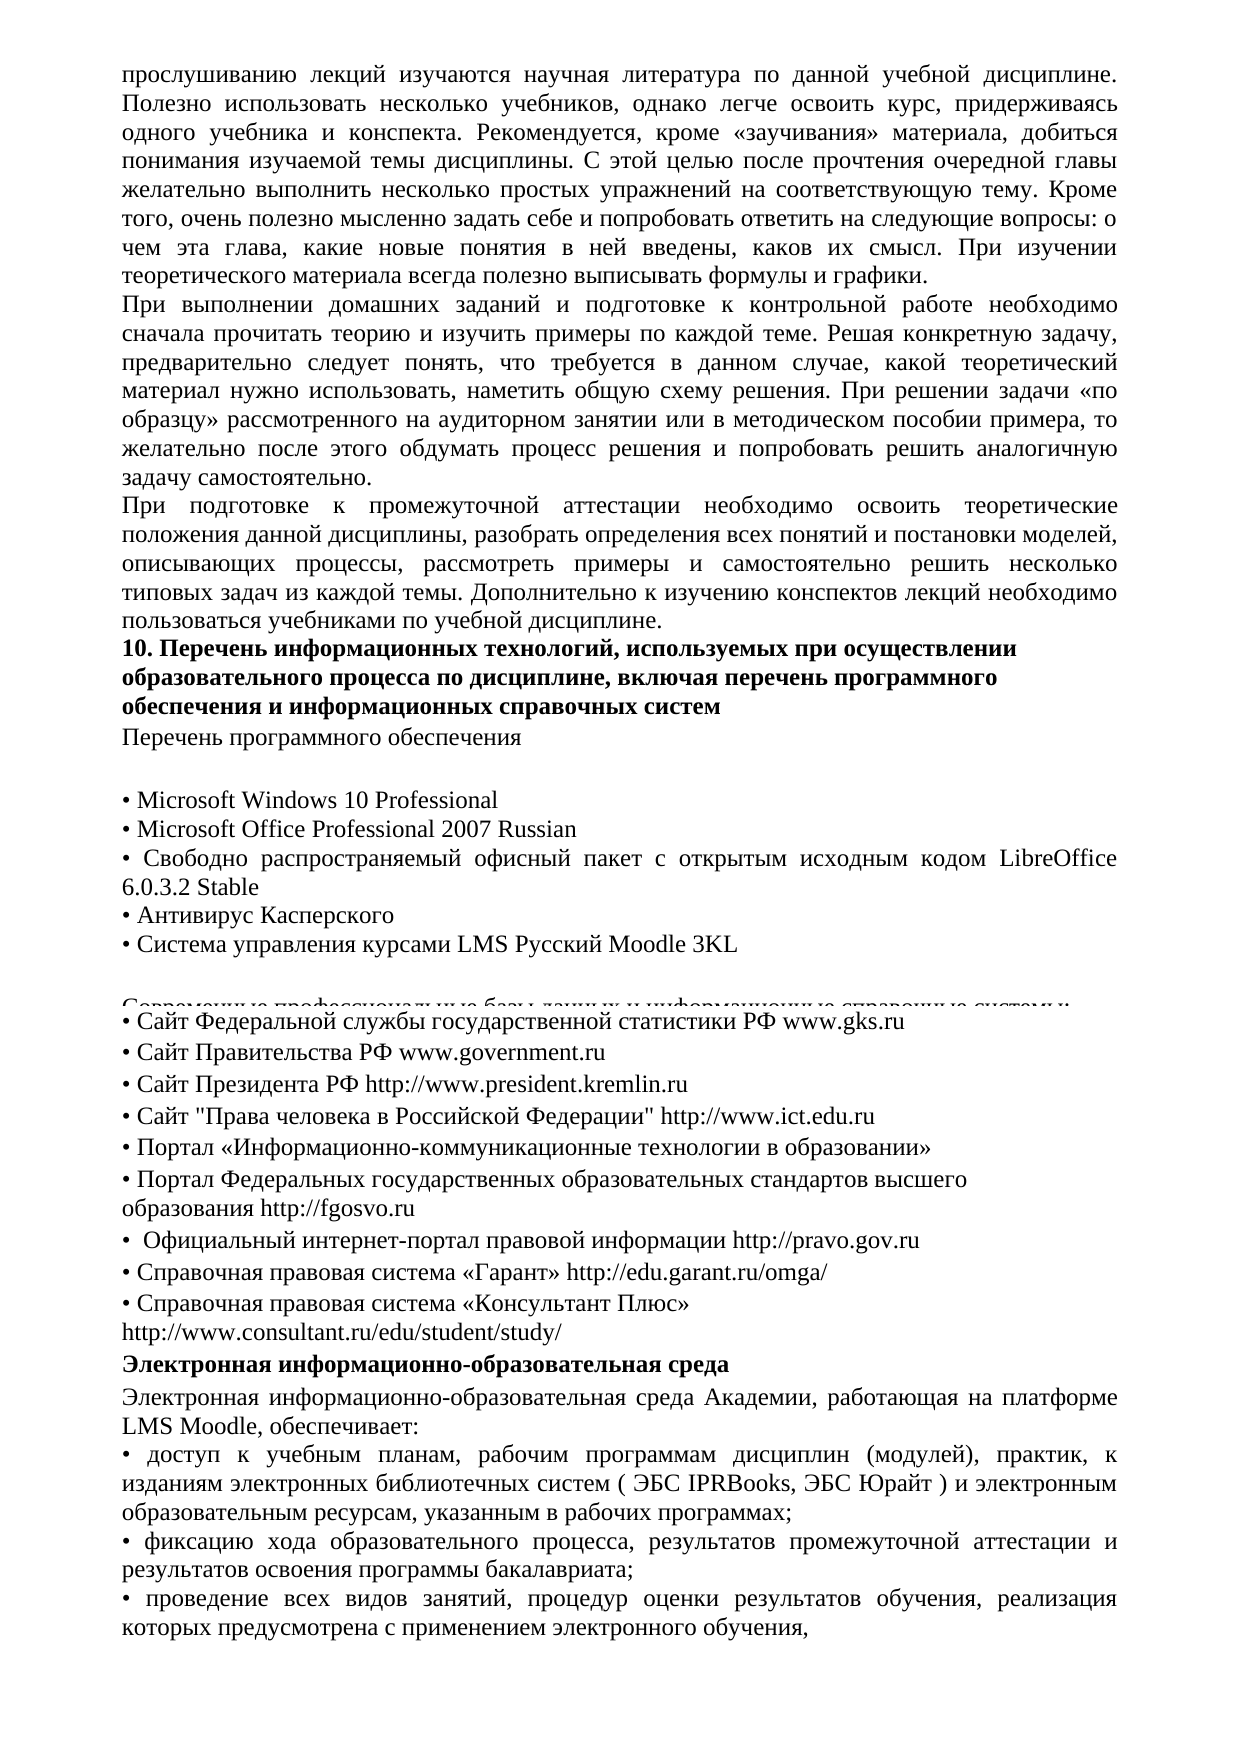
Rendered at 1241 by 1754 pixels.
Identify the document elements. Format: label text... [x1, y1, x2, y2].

table_cell • Официальный интернет-портал правовой информации http://pravo.gov.ru [118, 1225, 1122, 1257]
table_cell 10. Перечень информационных технологий, используемых при осуществлении образовательного процесса по дисциплине, включая перечень программного обеспечения и информационных справочных систем [118, 634, 1122, 722]
table_cell • Справочная правовая система «Консультант Плюс» http://www.consultant.ru/edu/student/study/ [118, 1288, 1122, 1349]
table_cell • Сайт Федеральной службы государственной статистики РФ www.gks.ru [118, 1006, 1122, 1037]
table_cell • Сайт "Права человека в Российской Федерации" http://www.ict.edu.ru [118, 1101, 1122, 1132]
table_cell • Портал Федеральных государственных образовательных стандартов высшего образования http://fgosvo.ru [118, 1164, 1122, 1225]
table_cell Электронная информационно-образовательная среда [118, 1349, 1122, 1382]
table_header прослушиванию лекций изучаются научная литература по данной учебной дисциплине. Полезно использовать несколько учебников, однако легче освоить курс, придерживаясь одного учебника и конспекта. Рекомендуется, кроме «заучивания» материала, добиться понимания изучаемой темы дисциплины. С этой целью после прочтения очередной главы желательно выполнить несколько простых упражнений на соответствующую тему. Кроме того, очень полезно мысленно задать себе и попробовать ответить на следующие вопросы: о чем эта глава, какие новые понятия в ней введены, каков их смысл. При изучении теоретического материала всегда полезно выписывать формулы и графики. При выполнении домашних заданий и подготовке к контрольной работе необходимо сначала прочитать теорию и изучить примеры по каждой теме. Решая конкретную задачу, предварительно следует понять, что требуется в данном случае, какой теоретический материал нужно использовать, наметить общую схему решения. При решении задачи «по образцу» рассмотренного на аудиторном занятии или в методическом пособии примера, то желательно после этого обдумать процесс решения и попробовать решить аналогичную задачу самостоятельно. При подготовке к промежуточной аттестации необходимо освоить теоретические положения данной дисциплины, разобрать определения всех понятий и постановки моделей, описывающих процессы, рассмотреть примеры и самостоятельно решить несколько типовых задач из каждой темы. Дополнительно к изучению конспектов лекций необходимо пользоваться учебниками по учебной дисциплине. [118, 59, 1122, 633]
table_cell • Портал «Информационно-коммуникационные технологии в образовании» [118, 1133, 1122, 1164]
table_cell • Сайт Президента РФ http://www.president.kremlin.ru [118, 1069, 1122, 1101]
table_cell • Сайт Правительства РФ www.government.ru [118, 1038, 1122, 1069]
table_cell • Справочная правовая система «Гарант» http://edu.garant.ru/omga/ [118, 1257, 1122, 1288]
table_cell Перечень программного обеспечения • Microsoft Windows 10 Professional • Microsoft Office Professional 2007 Russian • Cвободно распространяемый офисный пакет с открытым исходным кодом LibreOffice 6.0.3.2 Stable • Антивирус Касперского • Cистема управления курсами LMS Русский Moodle 3KL Современные профессиональные базы данных и информационные справочные системы: [118, 723, 1122, 1006]
table_cell Электронная информационно-образовательная среда Академии, работающая на платформе LMS Moodle, обеспечивает: • доступ к учебным планам, рабочим программам дисциплин (модулей), практик, к изданиям электронных библиотечных систем ( ЭБС IPRBooks, ЭБС Юрайт ) и электронным образовательным ресурсам, указанным в рабочих программах; • фиксацию хода образовательного процесса, результатов промежуточной аттестации и результатов освоения программы бакалавриата; • проведение всех видов занятий, процедур оценки результатов обучения, реализация которых предусмотрена с применением электронного обучения, [118, 1382, 1122, 1662]
